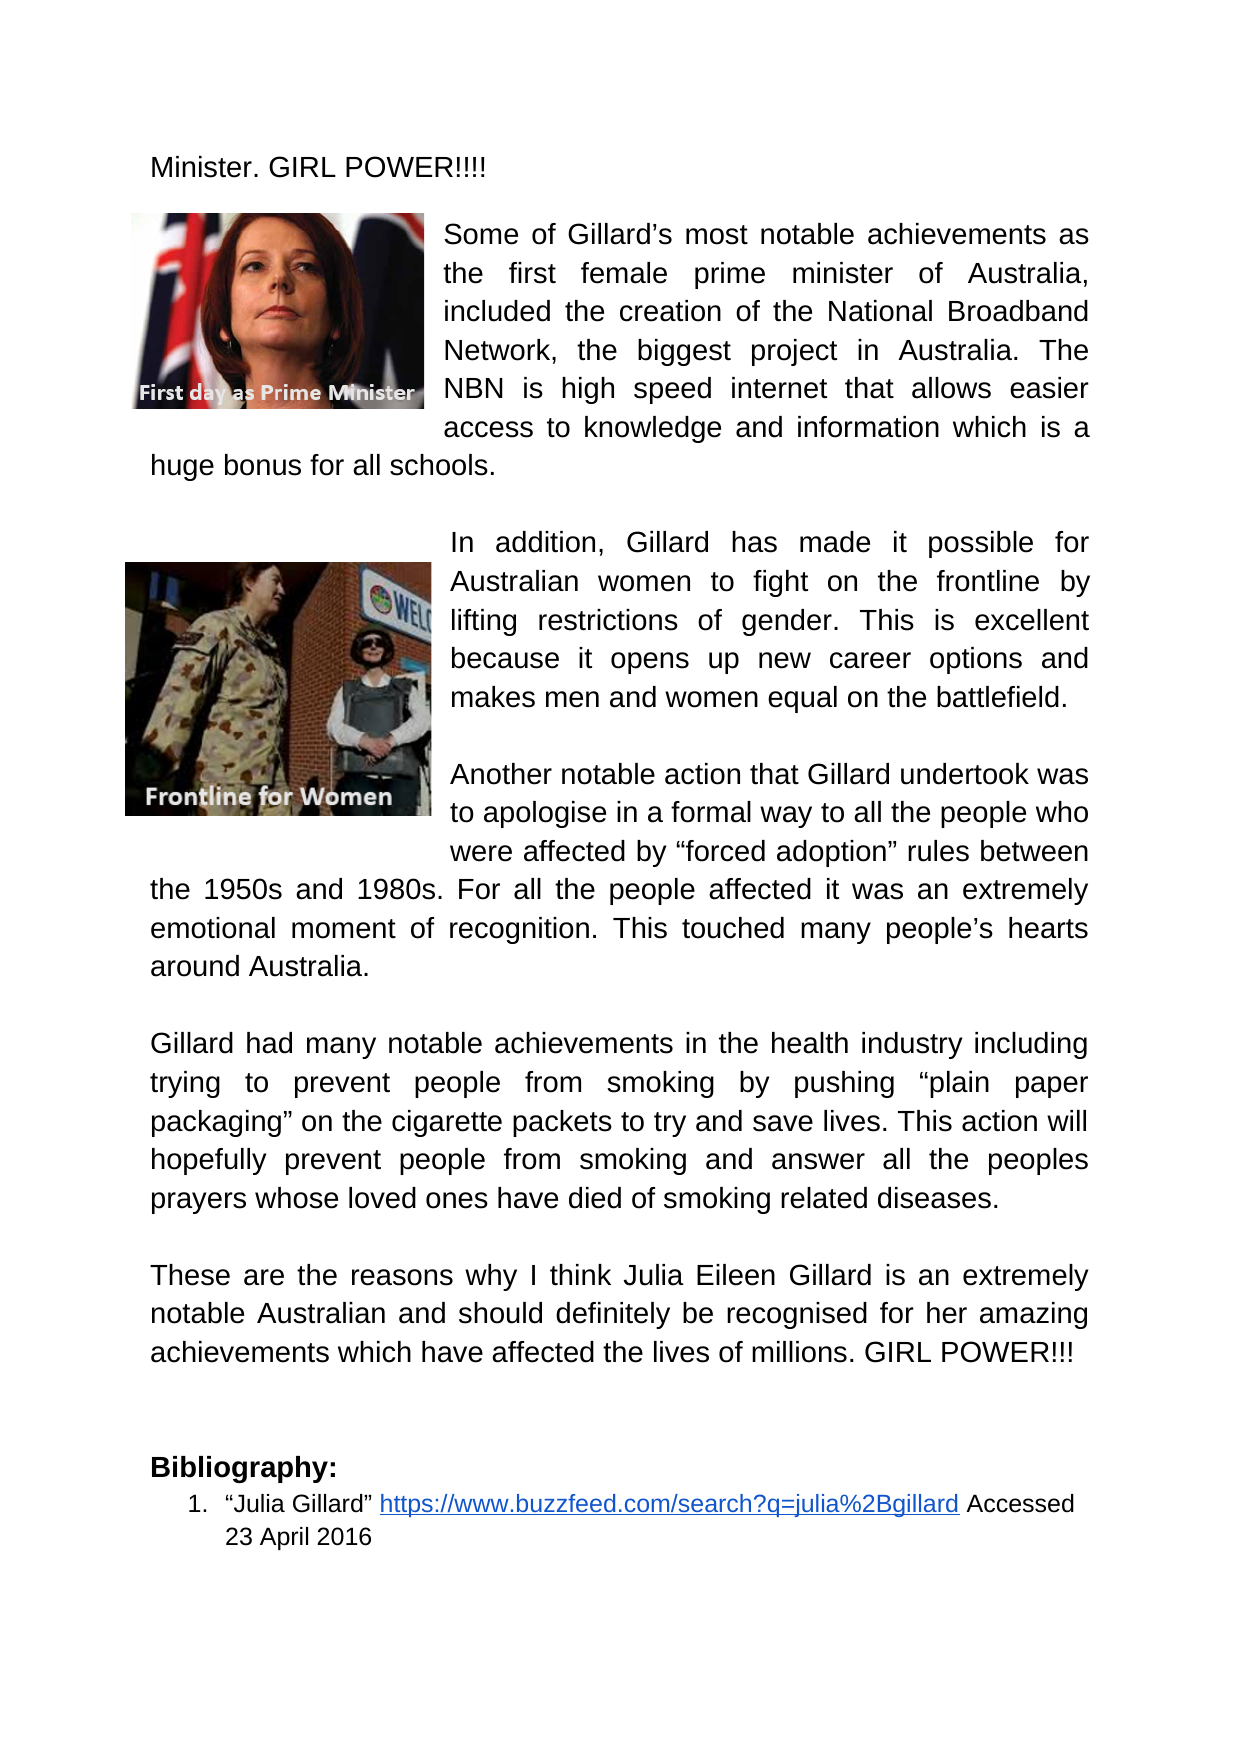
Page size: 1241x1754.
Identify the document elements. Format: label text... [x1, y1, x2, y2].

list “Julia Gillard” https://www.buzzfeed.com/search?q=julia%2Bgillard Accessed 23 April 2016 [187, 1489, 1090, 1551]
text Gillard had many notable achievements in the health industry including trying to prevent people from smoking by pushing “plain paper packaging” on the cigarette packets to try and save lives. This action will hopefully prevent people from smoking and answer all the peoples prayers whose loved ones have died of smoking related diseases. [150, 1026, 1090, 1214]
text Bibliography: [150, 1412, 1090, 1484]
text These are the reasons why I think Julia Eileen Gillard is an extremely notable Australian and should definitely be recognised for her amazing achievements which have affected the lives of millions. GIRL POWER!!! [150, 1258, 1090, 1368]
text Some of Gillard’s most notable achievements as the first female prime minister of Australia, included the creation of the National Broadband Network, the biggest project in Australia. The NBN is high speed internet that allows easier access to knowledge and information which is a huge bonus for all schools. [150, 217, 1090, 482]
text In addition, Gillard has made it possible for Australian women to fight on the frontline by lifting restrictions of gender. This is excellent because it opens up new career options and makes men and women equal on the battlefield. [150, 525, 1090, 713]
picture [131, 213, 425, 409]
text Another notable action that Gillard undertook was to apologise in a formal way to all the people who were affected by “forced adoption” rules between the 1950s and 1980s. For all the people affected it was an extremely emotional moment of recognition. This touched many people’s hearts around Australia. [150, 757, 1090, 983]
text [150, 150, 1090, 183]
picture [125, 562, 432, 816]
